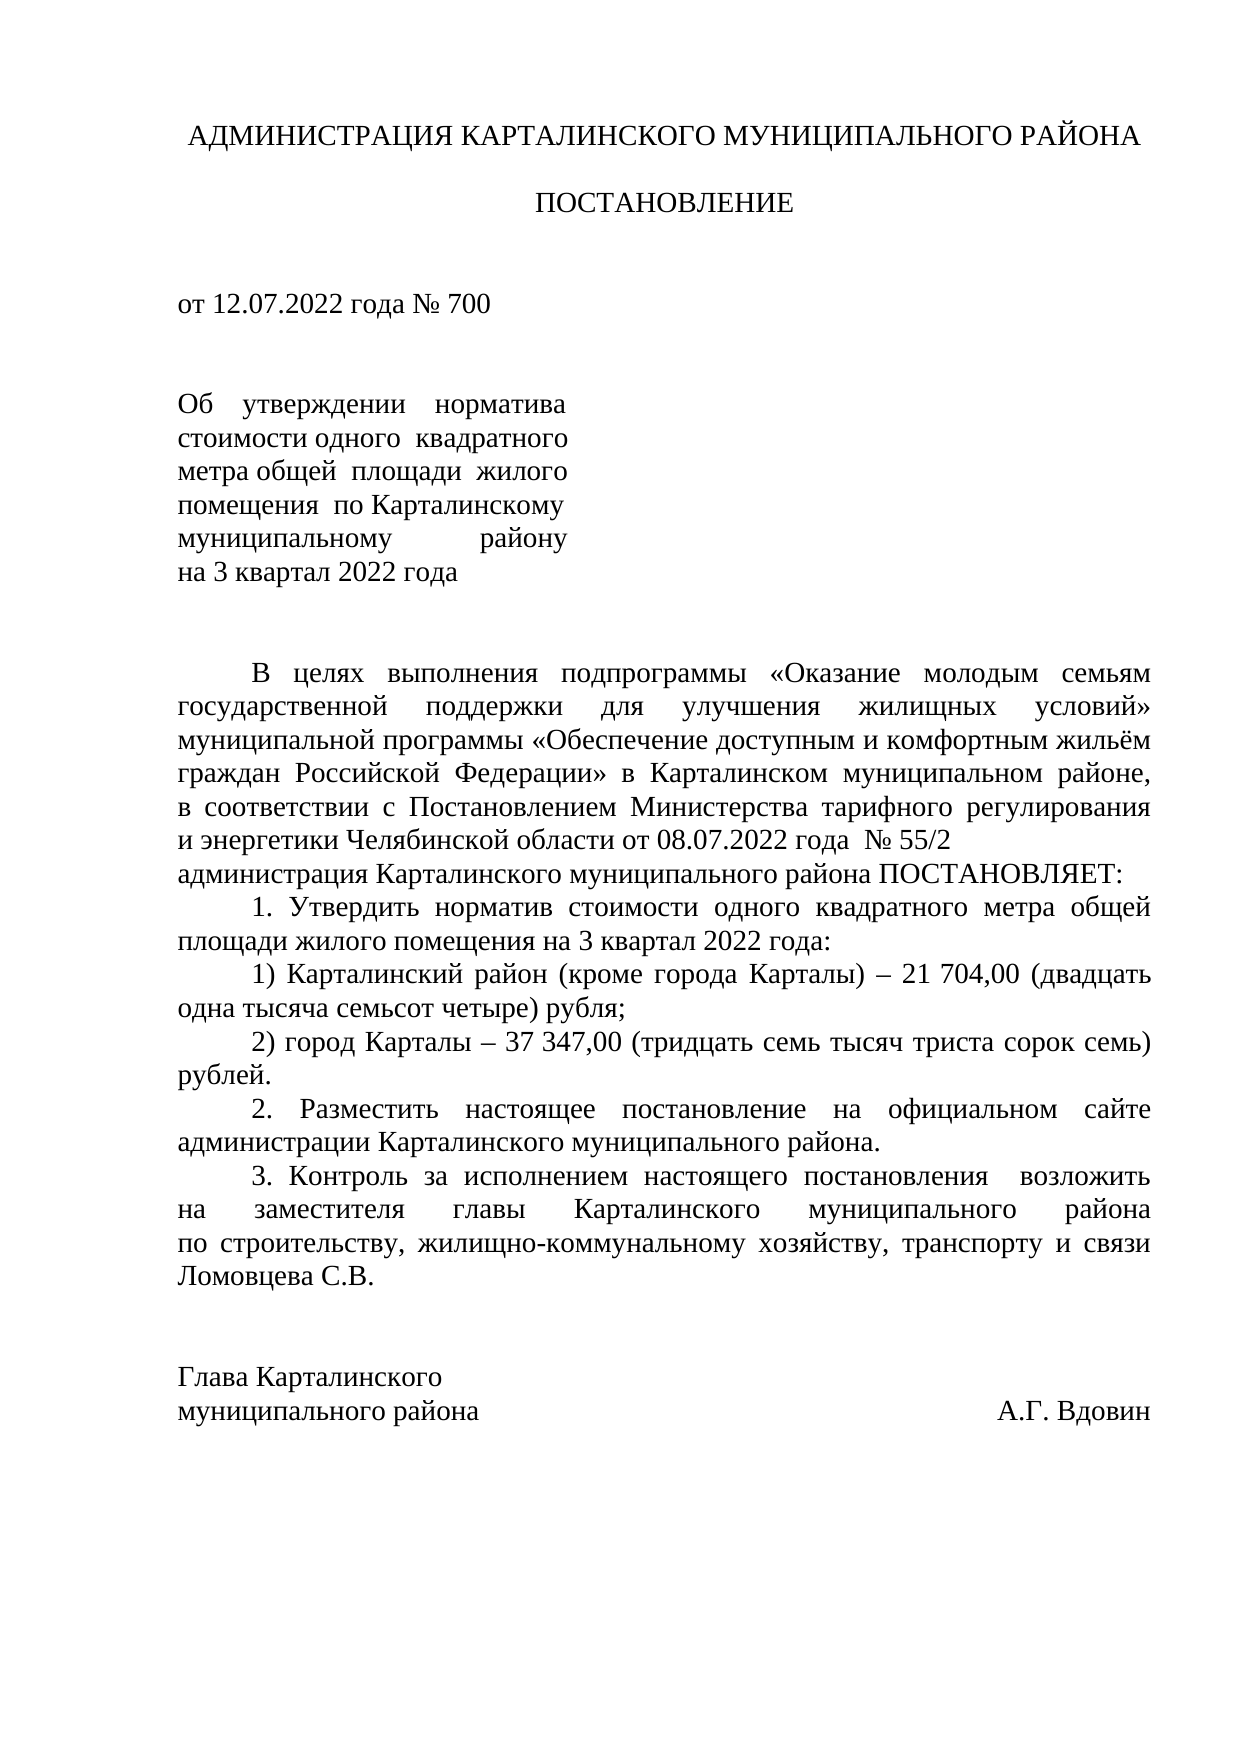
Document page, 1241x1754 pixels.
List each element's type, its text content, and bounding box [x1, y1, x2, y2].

text 1. Утвердить норматив стоимости одного квадратного метра общей площади жилого помещения на 3 квартал 2022 года: [177, 889, 1152, 957]
table_header Об утверждении норматива стоимости одного квадратного метра общей площади жилого помещения по Карталинскому муниципальному району на 3 квартал 2022 года [166, 386, 580, 588]
text Глава Карталинского [177, 1359, 1152, 1393]
text 3. Контроль за исполнением настоящего постановления возложить на заместителя главы Карталинского муниципального района по строительству, жилищно-коммунальному хозяйству, транспорту и связи Ломовцева С.В. [177, 1158, 1152, 1292]
text 2) город Карталы – 37 347,00 (тридцать семь тысяч триста сорок семь) рублей. [177, 1024, 1152, 1091]
text 1) Карталинский район (кроме города Карталы) – 21 704,00 (двадцать одна тысяча семьсот четыре) рубля; [177, 957, 1152, 1024]
text В целях выполнения подпрограммы «Оказание молодым семьям государственной поддержки для улучшения жилищных условий» муниципальной программы «Обеспечение доступным и комфортным жильём граждан Российской Федерации» в Карталинском муниципальном районе, в соответствии с Постановлением Министерства тарифного регулирования и энергетики Челябинской области от 08.07.2022 года № 55/2 [177, 655, 1152, 856]
text ПОСТАНОВЛЕНИЕ [177, 185, 1152, 219]
text администрация Карталинского муниципального района ПОСТАНОВЛЯЕТ: [177, 856, 1152, 889]
text от 12.07.2022 года № 700 [177, 286, 1152, 319]
text муниципального района А.Г. Вдовин [177, 1393, 1152, 1426]
text АДМИНИСТРАЦИЯ КАРТАЛИНСКОГО МУНИЦИПАЛЬНОГО РАЙОНА [177, 118, 1152, 152]
text 2. Разместить настоящее постановление на официальном сайте администрации Карталинского муниципального района. [177, 1091, 1152, 1158]
